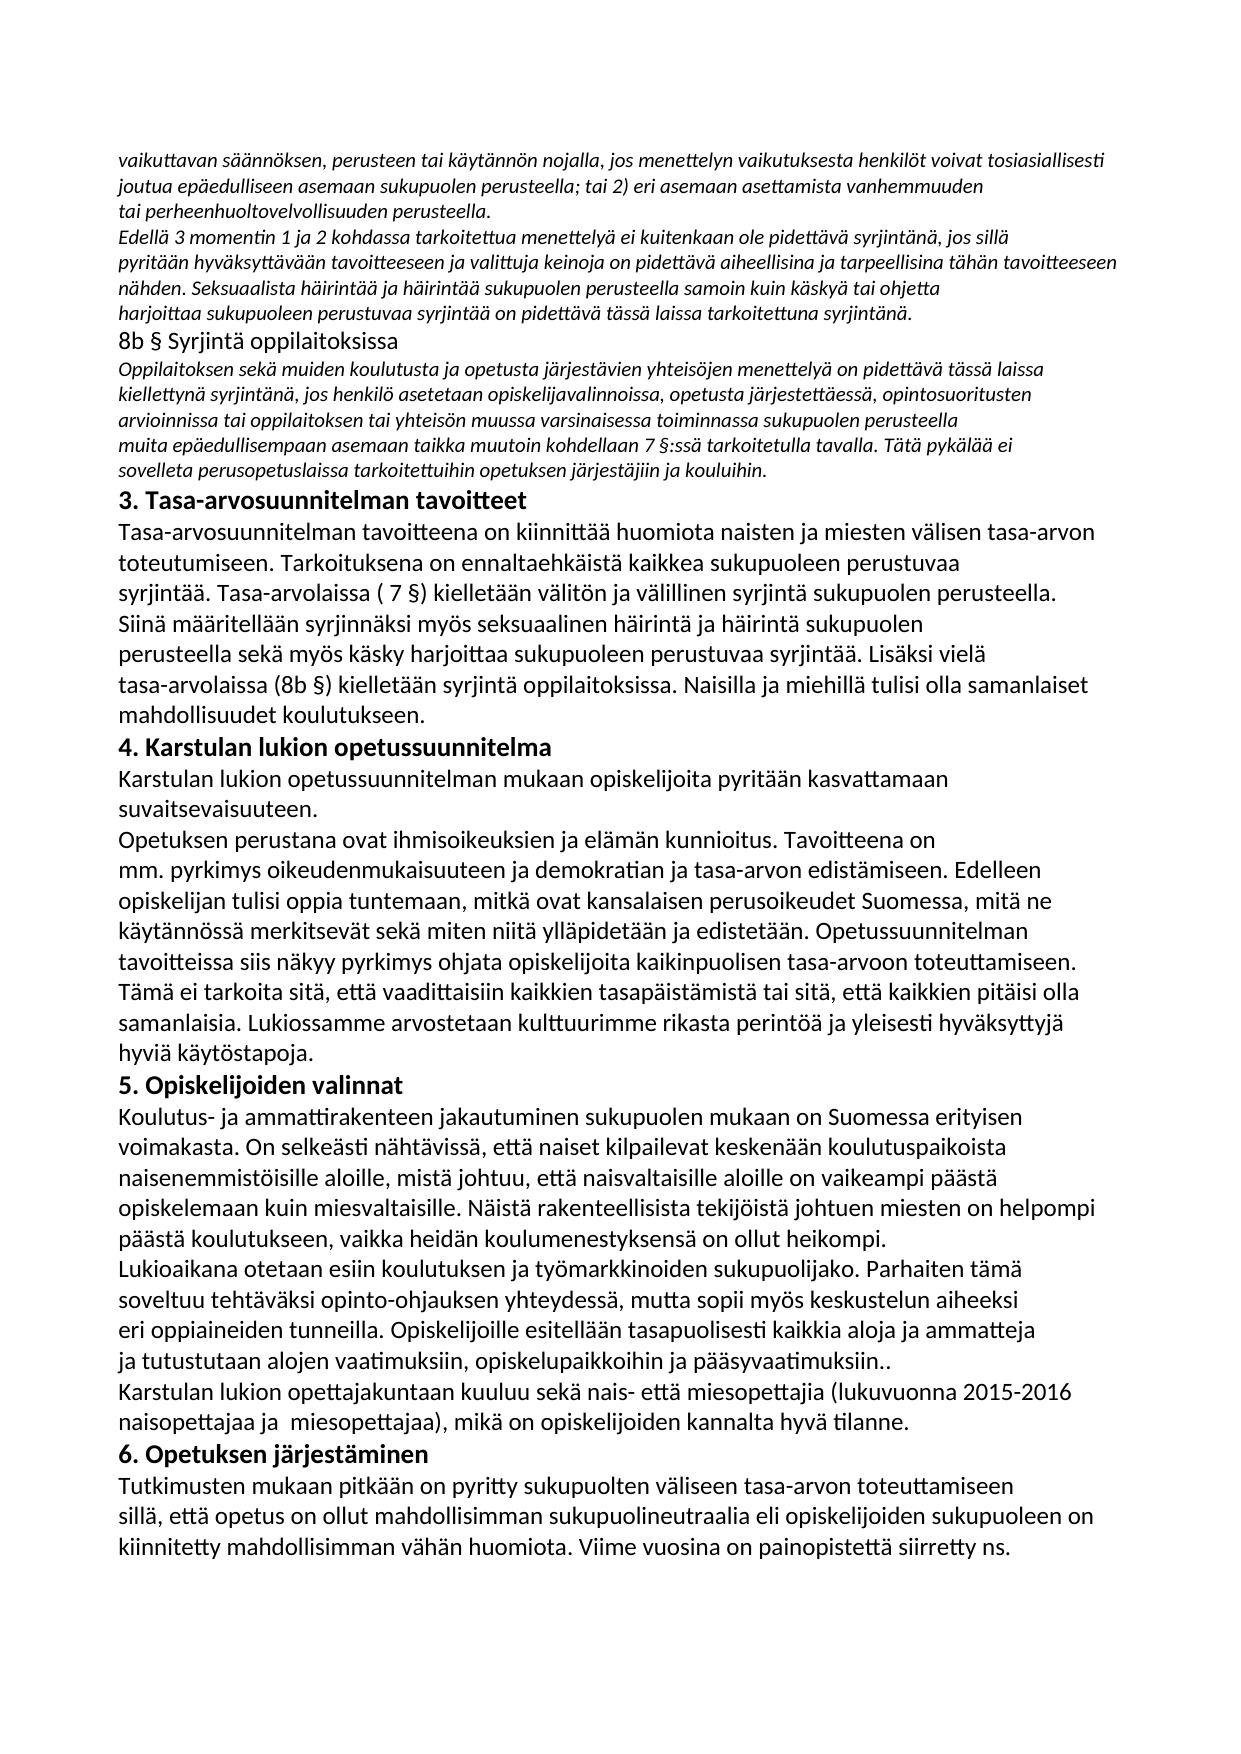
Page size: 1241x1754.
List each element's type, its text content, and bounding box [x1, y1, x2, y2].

text Karstulan lukion opetussuunnitelman mukaan opiskelijoita pyritään kasvattamaan suvaitsevaisuuteen. [118, 763, 1122, 824]
text 5. Opiskelijoiden valinnat [118, 1068, 1122, 1101]
text Tasa-arvosuunnitelman tavoitteena on kiinnittää huomiota naisten ja miesten välisen tasa-arvon toteutumiseen. Tarkoituksena on ennaltaehkäistä kaikkea sukupuoleen perustuvaa [118, 516, 1122, 577]
text Karstulan lukion opettajakuntaan kuuluu sekä nais- että miesopettajia (lukuvuonna 2015-2016 naisopettajaa ja miesopettajaa), mikä on opiskelijoiden kannalta hyvä tilanne. [118, 1376, 1122, 1437]
text Koulutus- ja ammattirakenteen jakautuminen sukupuolen mukaan on Suomessa erityisen [118, 1101, 1122, 1132]
text kiellettynä syrjintänä, jos henkilö asetetaan opiskelijavalinnoissa, opetusta järjestettäessä, opintosuoritusten [118, 381, 1122, 407]
text 3. Tasa-arvosuunnitelman tavoitteet [118, 483, 1122, 516]
text tasa-arvolaissa (8b §) kielletään syrjintä oppilaitoksissa. Naisilla ja miehillä tulisi olla samanlaiset mahdollisuudet koulutukseen. [118, 669, 1122, 730]
text muita epäedullisempaan asemaan taikka muutoin kohdellaan 7 §:ssä tarkoitetulla tavalla. Tätä pykälää ei [118, 432, 1122, 458]
text tai perheenhuoltovelvollisuuden perusteella. [118, 198, 1122, 224]
text naisenemmistöisille aloille, mistä johtuu, että naisvaltaisille aloille on vaikeampi päästä [118, 1162, 1122, 1193]
text joutua epäedulliseen asemaan sukupuolen perusteella; tai 2) eri asemaan asettamista vanhemmuuden [118, 173, 1122, 198]
text Opetuksen perustana ovat ihmisoikeuksien ja elämän kunnioitus. Tavoitteena on [118, 824, 1122, 854]
text arvioinnissa tai oppilaitoksen tai yhteisön muussa varsinaisessa toiminnassa sukupuolen perusteella [118, 407, 1122, 432]
text 6. Opetuksen järjestäminen [118, 1437, 1122, 1470]
text 4. Karstulan lukion opetussuunnitelma [118, 730, 1122, 763]
text voimakasta. On selkeästi nähtävissä, että naiset kilpailevat keskenään koulutuspaikoista [118, 1132, 1122, 1162]
text opiskelemaan kuin miesvaltaisille. Näistä rakenteellisista tekijöistä johtuen miesten on helpompi päästä koulutukseen, vaikka heidän koulumenestyksensä on ollut heikompi. [118, 1193, 1122, 1254]
text Lukioaikana otetaan esiin koulutuksen ja työmarkkinoiden sukupuolijako. Parhaiten tämä [118, 1254, 1122, 1284]
text sovelleta perusopetuslaissa tarkoitettuihin opetuksen järjestäjiin ja kouluihin. [118, 458, 1122, 483]
text 8b § Syrjintä oppilaitoksissa [118, 326, 1122, 356]
text Siinä määritellään syrjinnäksi myös seksuaalinen häirintä ja häirintä sukupuolen [118, 608, 1122, 638]
text harjoittaa sukupuoleen perustuvaa syrjintää on pidettävä tässä laissa tarkoitettuna syrjintänä. [118, 300, 1122, 326]
text ja tutustutaan alojen vaatimuksiin, opiskelupaikkoihin ja pääsyvaatimuksiin.. [118, 1345, 1122, 1376]
text Oppilaitoksen sekä muiden koulutusta ja opetusta järjestävien yhteisöjen menettelyä on pidettävä tässä laissa [118, 356, 1122, 381]
text eri oppiaineiden tunneilla. Opiskelijoille esitellään tasapuolisesti kaikkia aloja ja ammatteja [118, 1315, 1122, 1345]
text soveltuu tehtäväksi opinto-ohjauksen yhteydessä, mutta sopii myös keskustelun aiheeksi [118, 1284, 1122, 1315]
text perusteella sekä myös käsky harjoittaa sukupuoleen perustuvaa syrjintää. Lisäksi vielä [118, 638, 1122, 669]
text pyritään hyväksyttävään tavoitteeseen ja valittuja keinoja on pidettävä aiheellisina ja tarpeellisina tähän tavoitteeseen [118, 249, 1122, 275]
text nähden. Seksuaalista häirintää ja häirintää sukupuolen perusteella samoin kuin käskyä tai ohjetta [118, 275, 1122, 300]
text Edellä 3 momentin 1 ja 2 kohdassa tarkoitettua menettelyä ei kuitenkaan ole pidettävä syrjintänä, jos sillä [118, 224, 1122, 249]
text syrjintää. Tasa-arvolaissa ( 7 §) kielletään välitön ja välillinen syrjintä sukupuolen perusteella. [118, 577, 1122, 608]
text Tutkimusten mukaan pitkään on pyritty sukupuolten väliseen tasa-arvon toteuttamiseen [118, 1470, 1122, 1500]
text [118, 1500, 1122, 1561]
text mm. pyrkimys oikeudenmukaisuuteen ja demokratian ja tasa-arvon edistämiseen. Edelleen opiskelijan tulisi oppia tuntemaan, mitkä ovat kansalaisen perusoikeudet Suomessa, mitä ne käytännössä merkitsevät sekä miten niitä ylläpidetään ja edistetään. Opetussuunnitelman tavoitteissa siis näkyy pyrkimys ohjata opiskelijoita kaikinpuolisen tasa-arvoon toteuttamiseen. Tämä ei tarkoita sitä, että vaadittaisiin kaikkien tasapäistämistä tai sitä, että kaikkien pitäisi olla samanlaisia. Lukiossamme arvostetaan kulttuurimme rikasta perintöä ja yleisesti hyväksyttyjä hyviä käytöstapoja. [118, 854, 1122, 1068]
text vaikuttavan säännöksen, perusteen tai käytännön nojalla, jos menettelyn vaikutuksesta henkilöt voivat tosiasiallisesti [118, 148, 1122, 173]
